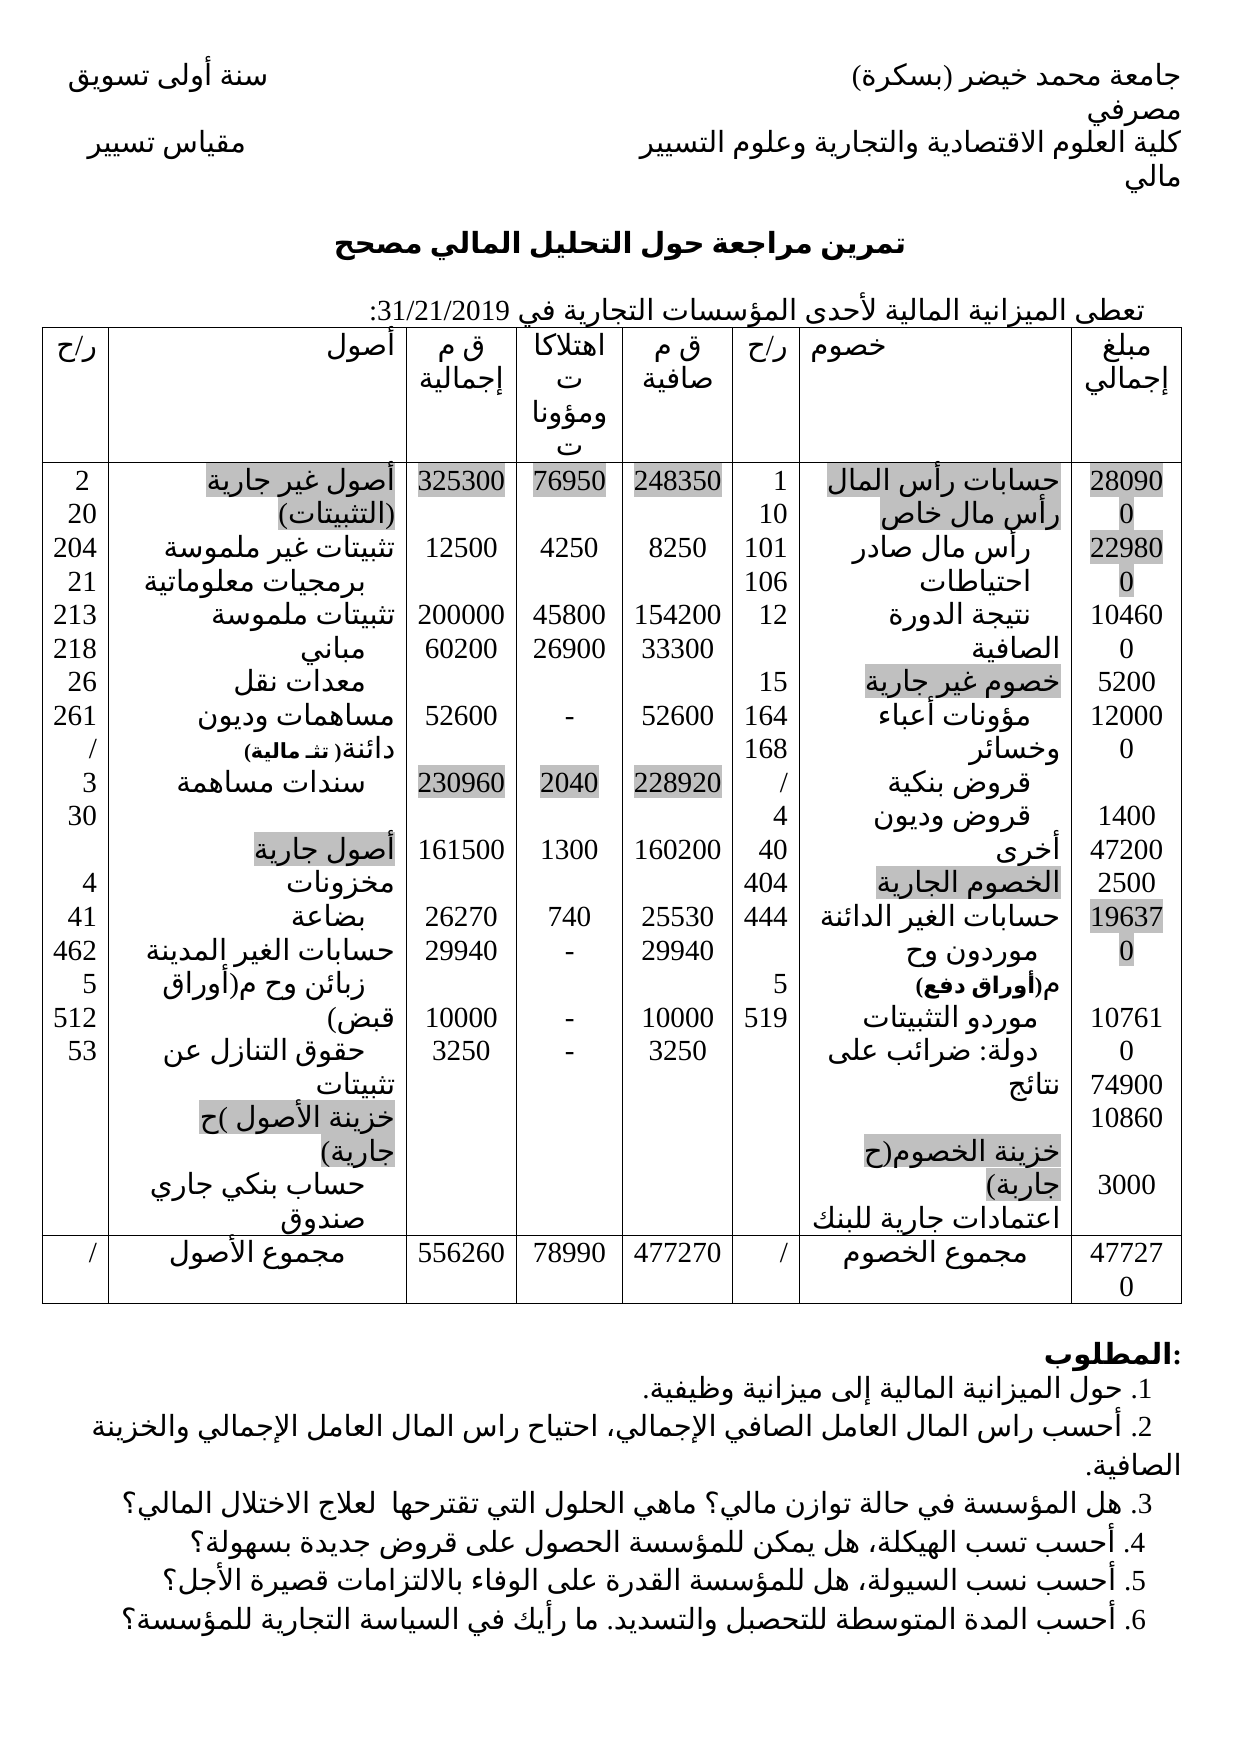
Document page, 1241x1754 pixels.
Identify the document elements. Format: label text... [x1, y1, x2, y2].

text 1. حول الميزانية المالية إلى ميزانية وظيفية. [58, 1371, 1182, 1404]
table_cell 248350 8250 154200 33300 52600 228920 160200 25530 29940 10000 3250 [623, 463, 732, 1234]
table_header اهتلاكات ومؤونات [517, 328, 622, 462]
text 4. أحسب تسب الهيكلة، هل يمكن للمؤسسة الحصول على قروض جديدة بسهولة؟ [58, 1525, 1182, 1558]
table_cell حسابات رأس المال رأس مال خاص رأس مال صادر احتياطات نتيجة الدورة الصافية خصوم غير جارية مؤونات أعباء وخسائر قروض بنكية قروض وديون أخرى الخصوم الجارية حسابات الغير الدائنة موردون وح م(أوراق دفع) موردو التثبيتات دولة: ضرائب على نتائج خزينة الخصوم(ح جاربة) اعتمادات جارية للبنك [800, 463, 1071, 1234]
text تعطى الميزانية المالية لأحدى المؤسسات التجارية في 31/21/2019: [58, 293, 1182, 327]
text 6. أحسب المدة المتوسطة للتحصبل والتسديد. ما رأيك في السياسة التجارية للمؤسسة؟ [58, 1602, 1146, 1636]
text 2. أحسب راس المال العامل الصافي الإجمالي، احتياح راس المال العامل الإجمالي والخزينة الصافية. [58, 1409, 1182, 1481]
text كلية العلوم الاقتصادية والتجارية وعلوم التسيير مقياس تسيير مالي [58, 126, 1182, 193]
text المطلوب: [58, 1337, 1182, 1371]
table_cell مجموع الأصول [109, 1236, 406, 1303]
table_header ق م صافية [623, 328, 732, 462]
table_cell / [43, 1236, 108, 1303]
table_cell 477270 [1072, 1236, 1181, 1303]
table_cell أصول غير جارية (التثبيتات) تثبيتات غير ملموسة برمجيات معلوماتية تثبيتات ملموسة مباني معدات نقل مساهمات وديون دائنة( تثـ مالية) سندات مساهمة أصول جارية مخزونات بضاعة حسابات الغير المدينة زبائن وح م(أوراق قبض) حقوق التنازل عن تثبيتات خزينة الأصول )ح جارية) حساب بنكي جاري صندوق [109, 463, 406, 1234]
table_cell 2 20 204 21 213 218 26 261 / 3 30 4 41 462 5 512 53 [43, 463, 108, 1234]
table_header ر/ح [43, 328, 108, 462]
table_cell 280900 229800 104600 5200 120000 1400 47200 2500 196370 107610 74900 10860 3000 [1072, 463, 1181, 1234]
table_header أصول [109, 328, 406, 462]
text 3. هل المؤسسة في حالة توازن مالي؟ ماهي الحلول التي تقترحها لعلاج الاختلال المالي؟ [58, 1486, 1182, 1520]
table_cell 78990 [517, 1236, 622, 1303]
text جامعة محمد خيضر (بسكرة) سنة أولى تسويق مصرفي [58, 58, 1182, 126]
table_header ق م إجمالية [407, 328, 516, 462]
table_cell 76950 4250 45800 26900 - 2040 1300 740 - - - [517, 463, 622, 1234]
table_cell / [733, 1236, 799, 1303]
table_header خصوم [800, 328, 1071, 462]
table_cell مجموع الخصوم [800, 1236, 1071, 1303]
table_cell 556260 [407, 1236, 516, 1303]
table_cell 1 10 101 106 12 15 164 168 / 4 40 404 444 5 519 [733, 463, 799, 1234]
table_header مبلغ إجمالي [1072, 328, 1181, 462]
table_cell 477270 [623, 1236, 732, 1303]
table_header ر/ح [733, 328, 799, 462]
table_cell 325300 12500 200000 60200 52600 230960 161500 26270 29940 10000 3250 [407, 463, 516, 1234]
text 5. أحسب نسب السيولة، هل للمؤسسة القدرة على الوفاء بالالتزامات قصيرة الأجل؟ [58, 1563, 1146, 1597]
text تمرين مراجعة حول التحليل المالي مصحح [58, 226, 1182, 260]
